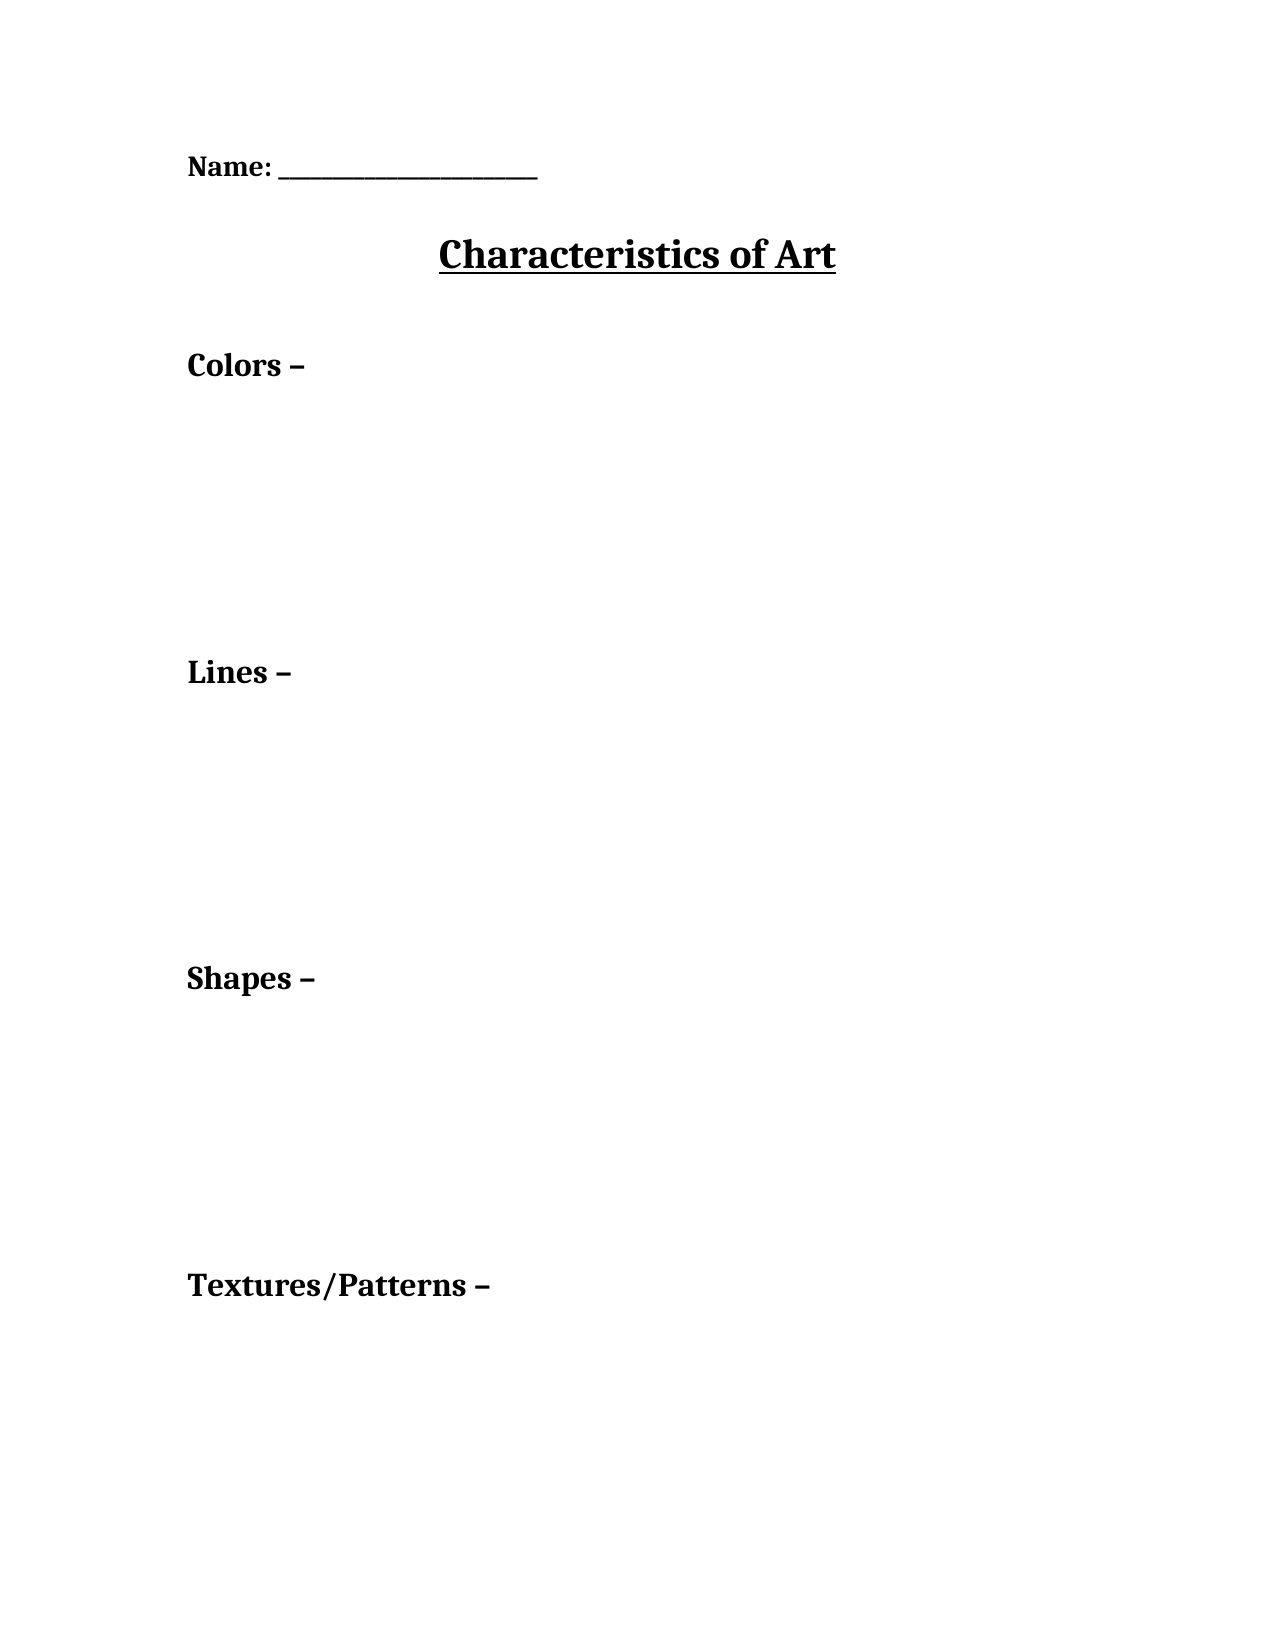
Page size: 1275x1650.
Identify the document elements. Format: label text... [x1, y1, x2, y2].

text Shapes – [187, 960, 1087, 998]
text Lines – [187, 653, 1087, 691]
text Textures/Patterns – [187, 1266, 1087, 1305]
text Colors – [187, 346, 1087, 385]
text Characteristics of Art [187, 231, 1087, 279]
text Name: ________________________ [187, 150, 1087, 183]
